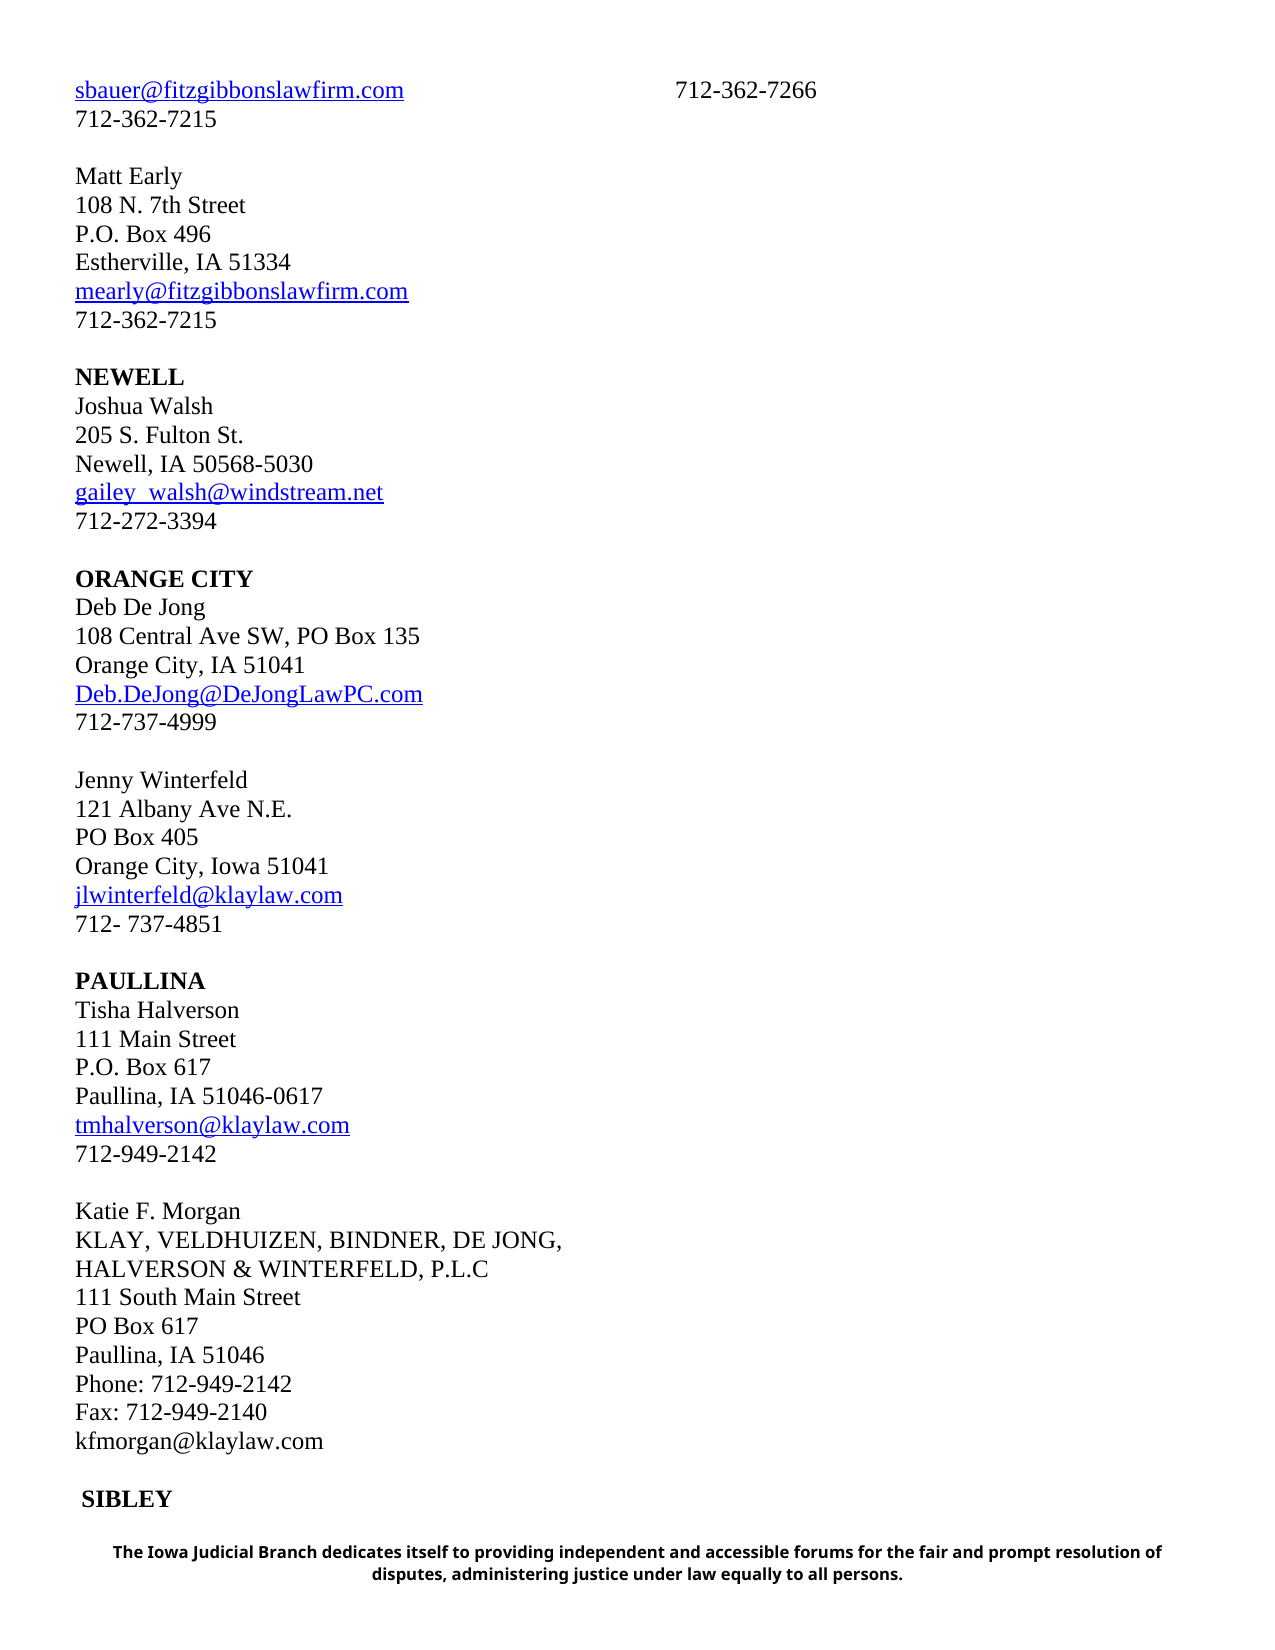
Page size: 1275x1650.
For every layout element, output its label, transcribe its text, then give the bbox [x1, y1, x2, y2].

text PAULLINA [75, 966, 1200, 995]
text Jenny Winterfeld [75, 765, 1200, 794]
text 108 Central Ave SW, PO Box 135 [75, 621, 1200, 650]
text ORANGE CITY [75, 564, 1200, 592]
text sbauer@fitzgibbonslawfirm.com 712-362-7266 [75, 75, 1200, 104]
text Deb.DeJong@DeJongLawPC.com [75, 679, 1200, 707]
text Orange City, Iowa 51041 [75, 851, 1200, 880]
text Tisha Halverson [75, 995, 1200, 1024]
text 712-362-7215 [75, 104, 1200, 132]
text Joshua Walsh [75, 391, 1200, 420]
text Matt Early [75, 161, 1200, 190]
text Estherville, IA 51334 [75, 247, 1200, 276]
text P.O. Box 617 [75, 1052, 1200, 1081]
text Katie F. Morgan [75, 1196, 1200, 1225]
text NEWELL [75, 362, 1200, 391]
text PO Box 405 [75, 822, 1200, 851]
text jlwinterfeld@klaylaw.com [75, 880, 1200, 909]
text 121 Albany Ave N.E. [75, 794, 1200, 822]
text P.O. Box 496 [75, 219, 1200, 247]
text 712-272-3394 [75, 506, 1200, 535]
text 108 N. 7th Street [75, 190, 1200, 219]
text Orange City, IA 51041 [75, 650, 1200, 679]
text Deb De Jong [75, 592, 1200, 621]
text tmhalverson@klaylaw.com [75, 1110, 1200, 1139]
text mearly@fitzgibbonslawfirm.com [75, 276, 1200, 305]
text SIBLEY [75, 1484, 1200, 1512]
text 205 S. Fulton St. [75, 420, 1200, 449]
text 712- 737-4851 [75, 909, 1200, 937]
text kfmorgan@klaylaw.com [75, 1426, 1200, 1455]
text HALVERSON & WINTERFELD, P.L.C [75, 1254, 1200, 1282]
text Newell, IA 50568-5030 [75, 449, 1200, 477]
text 712-737-4999 [75, 707, 1200, 736]
text 111 Main Street [75, 1024, 1200, 1052]
text Paullina, IA 51046-0617 [75, 1081, 1200, 1110]
text 712-949-2142 [75, 1139, 1200, 1167]
text KLAY, VELDHUIZEN, BINDNER, DE JONG, [75, 1225, 1200, 1254]
text gailey_walsh@windstream.net [75, 477, 1200, 506]
text 111 South Main Street PO Box 617 Paullina, IA 51046 Phone: 712-949-2142 Fax: 712-949-2140 [75, 1282, 1200, 1426]
text 712-362-7215 [75, 305, 1200, 334]
